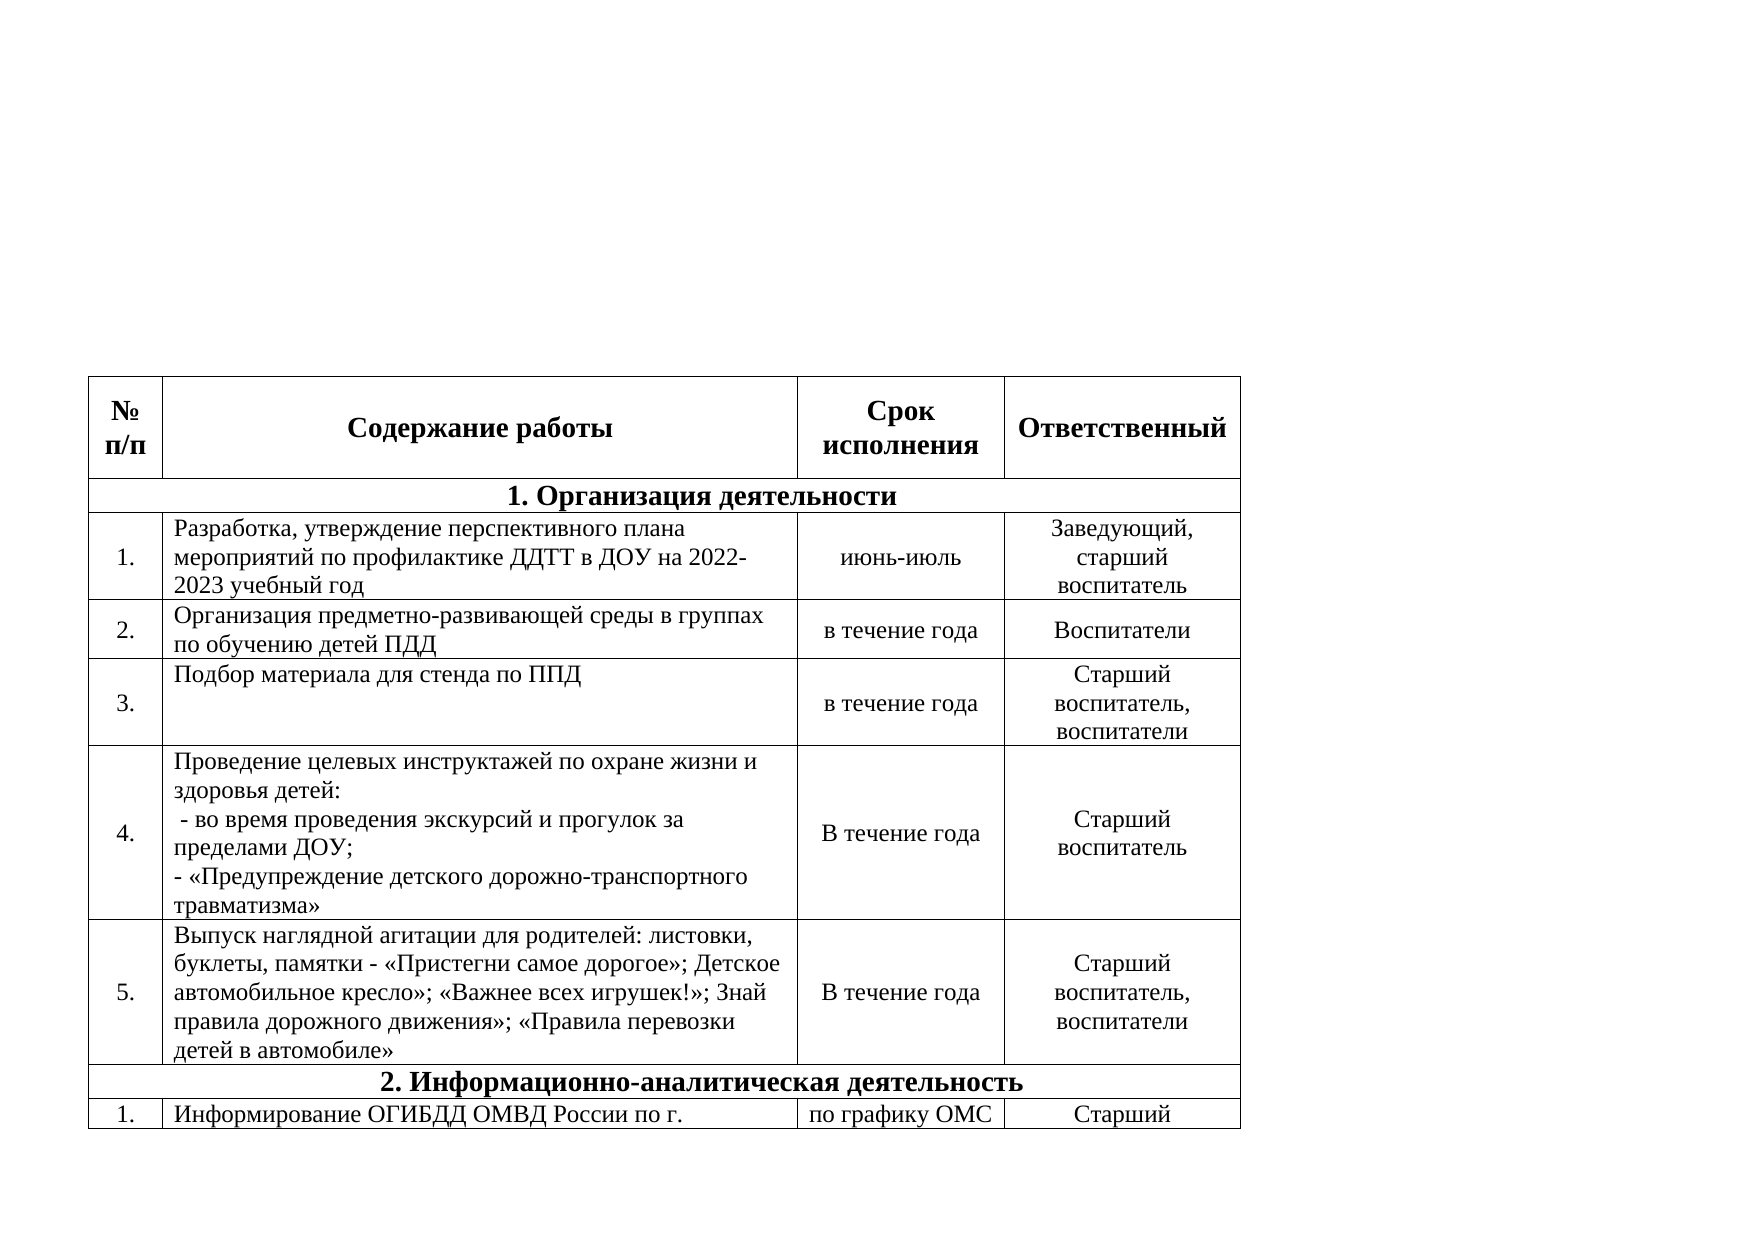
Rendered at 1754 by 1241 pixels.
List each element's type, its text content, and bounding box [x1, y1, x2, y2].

table_cell 1. [89, 513, 162, 599]
table_cell 5. [89, 920, 162, 1063]
table_header № п/п [89, 377, 162, 477]
table_cell 1. Организация деятельности [89, 479, 1240, 512]
table_cell 2. Информационно-аналитическая деятельность [89, 1065, 1240, 1098]
table_cell Воспитатели [1005, 600, 1240, 658]
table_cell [163, 1099, 797, 1128]
table_cell Старший воспитатель [1005, 1099, 1240, 1128]
table_header Ответственный [1005, 377, 1240, 477]
table_cell июнь-июль [798, 513, 1004, 599]
table_cell Организация предметно-развивающей среды в группах по обучению детей ПДД [163, 600, 797, 658]
table_cell Старший воспитатель, воспитатели [1005, 659, 1240, 745]
table_header Содержание работы [163, 377, 797, 477]
table_cell В течение года [798, 920, 1004, 1063]
table_cell Подбор материала для стенда по ППД [163, 659, 797, 745]
table_header Срок исполнения [798, 377, 1004, 477]
table_cell Проведение целевых инструктажей по охране жизни и здоровья детей: - во время проведения экскурсий и прогулок за пределами ДОУ; - «Предупреждение детского дорожно-транспортного травматизма» [163, 746, 797, 919]
table_cell Выпуск наглядной агитации для родителей: листовки, буклеты, памятки - «Пристегни самое дорогое»; Детское автомобильное кресло»; «Важнее всех игрушек!»; Знай правила дорожного движения»; «Правила перевозки детей в автомобиле» [163, 920, 797, 1063]
table_cell Разработка, утверждение перспективного плана мероприятий по профилактике ДДТТ в ДОУ на 2022-2023 учебный год [163, 513, 797, 599]
table_cell 2. [89, 600, 162, 658]
table_cell В течение года [798, 746, 1004, 919]
table_cell в течение года [798, 600, 1004, 658]
table_cell 4. [89, 746, 162, 919]
table_cell Старший воспитатель, воспитатели [1005, 920, 1240, 1063]
table_cell 3. [89, 659, 162, 745]
table_cell 1. [89, 1099, 162, 1128]
table_cell Заведующий, старший воспитатель [1005, 513, 1240, 599]
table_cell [798, 1099, 1004, 1128]
table_cell Старший воспитатель [1005, 746, 1240, 919]
table_cell в течение года [798, 659, 1004, 745]
